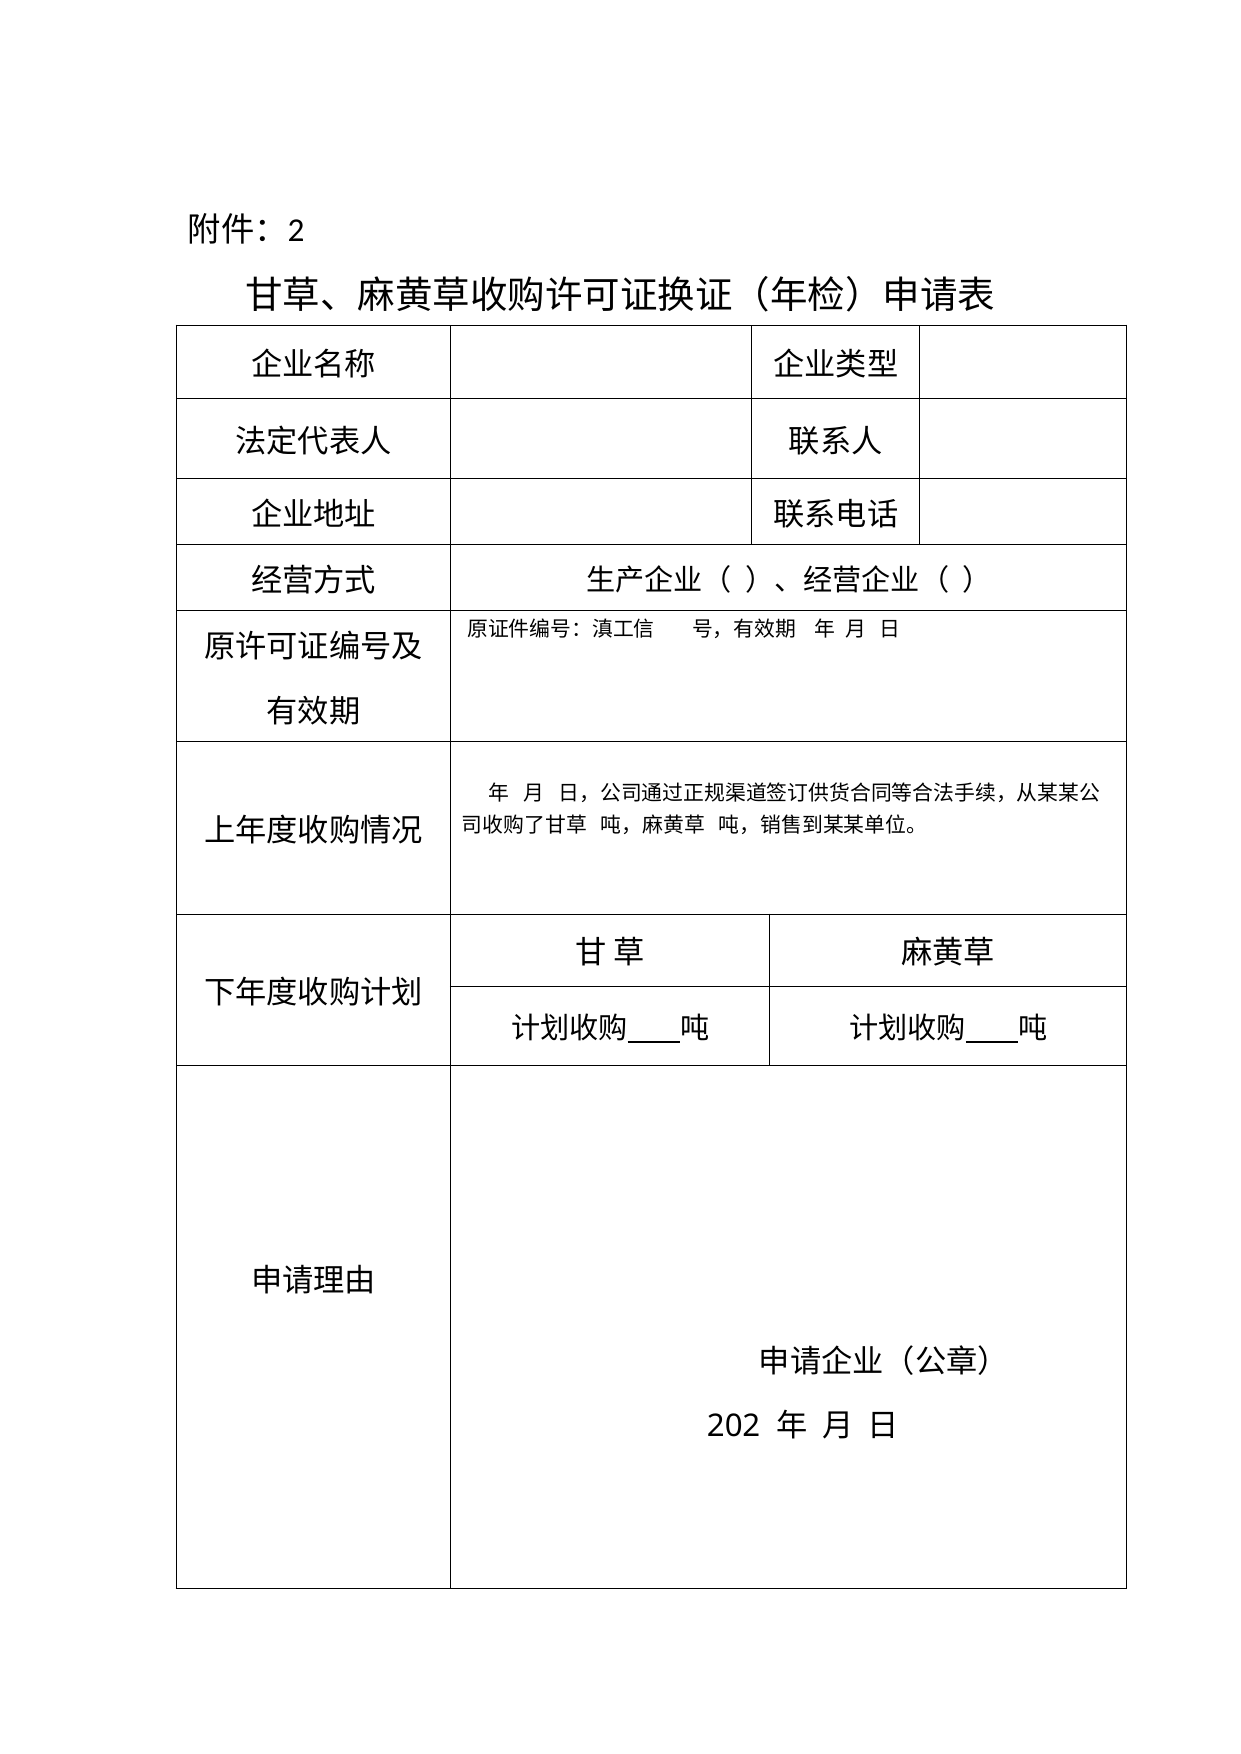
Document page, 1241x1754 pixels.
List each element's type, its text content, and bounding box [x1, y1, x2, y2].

table_cell 甘 草 [451, 915, 769, 986]
table_cell [920, 399, 1126, 478]
table_cell 经营方式 [177, 545, 450, 610]
table_cell 法定代表人 [177, 399, 450, 478]
table_cell 申请企业（公章） 202 年 月 日 [451, 1066, 1126, 1588]
table_cell [920, 479, 1126, 544]
table_header [451, 326, 751, 398]
table_cell 联系人 [752, 399, 919, 478]
table_cell [451, 399, 751, 478]
table_header 企业名称 [177, 326, 450, 398]
table_cell [451, 479, 751, 544]
table_cell 计划收购 吨 [451, 987, 769, 1065]
text 附件：2 [187, 194, 1053, 259]
table_cell 生产企业（ ）、经营企业（ ） [451, 545, 1126, 610]
table_cell 计划收购 吨 [770, 987, 1126, 1065]
table_cell 企业地址 [177, 479, 450, 544]
text 甘草、麻黄草收购许可证换证（年检）申请表 [187, 259, 1053, 324]
table_cell 原证件编号：滇工信 号，有效期 年 月 日 [451, 611, 1126, 741]
table_header 企业类型 [752, 326, 919, 398]
table_cell 上年度收购情况 [177, 742, 450, 913]
table_cell 申请理由 [177, 1066, 450, 1588]
table_cell 年 月 日，公司通过正规渠道签订供货合同等合法手续，从某某公司收购了甘草 吨，麻黄草 吨，销售到某某单位。 [451, 742, 1126, 913]
table_cell 麻黄草 [770, 915, 1126, 986]
table_cell 联系电话 [752, 479, 919, 544]
table_header [920, 326, 1126, 398]
table_cell 下年度收购计划 [177, 915, 450, 1065]
table_cell 原许可证编号及 有效期 [177, 611, 450, 741]
